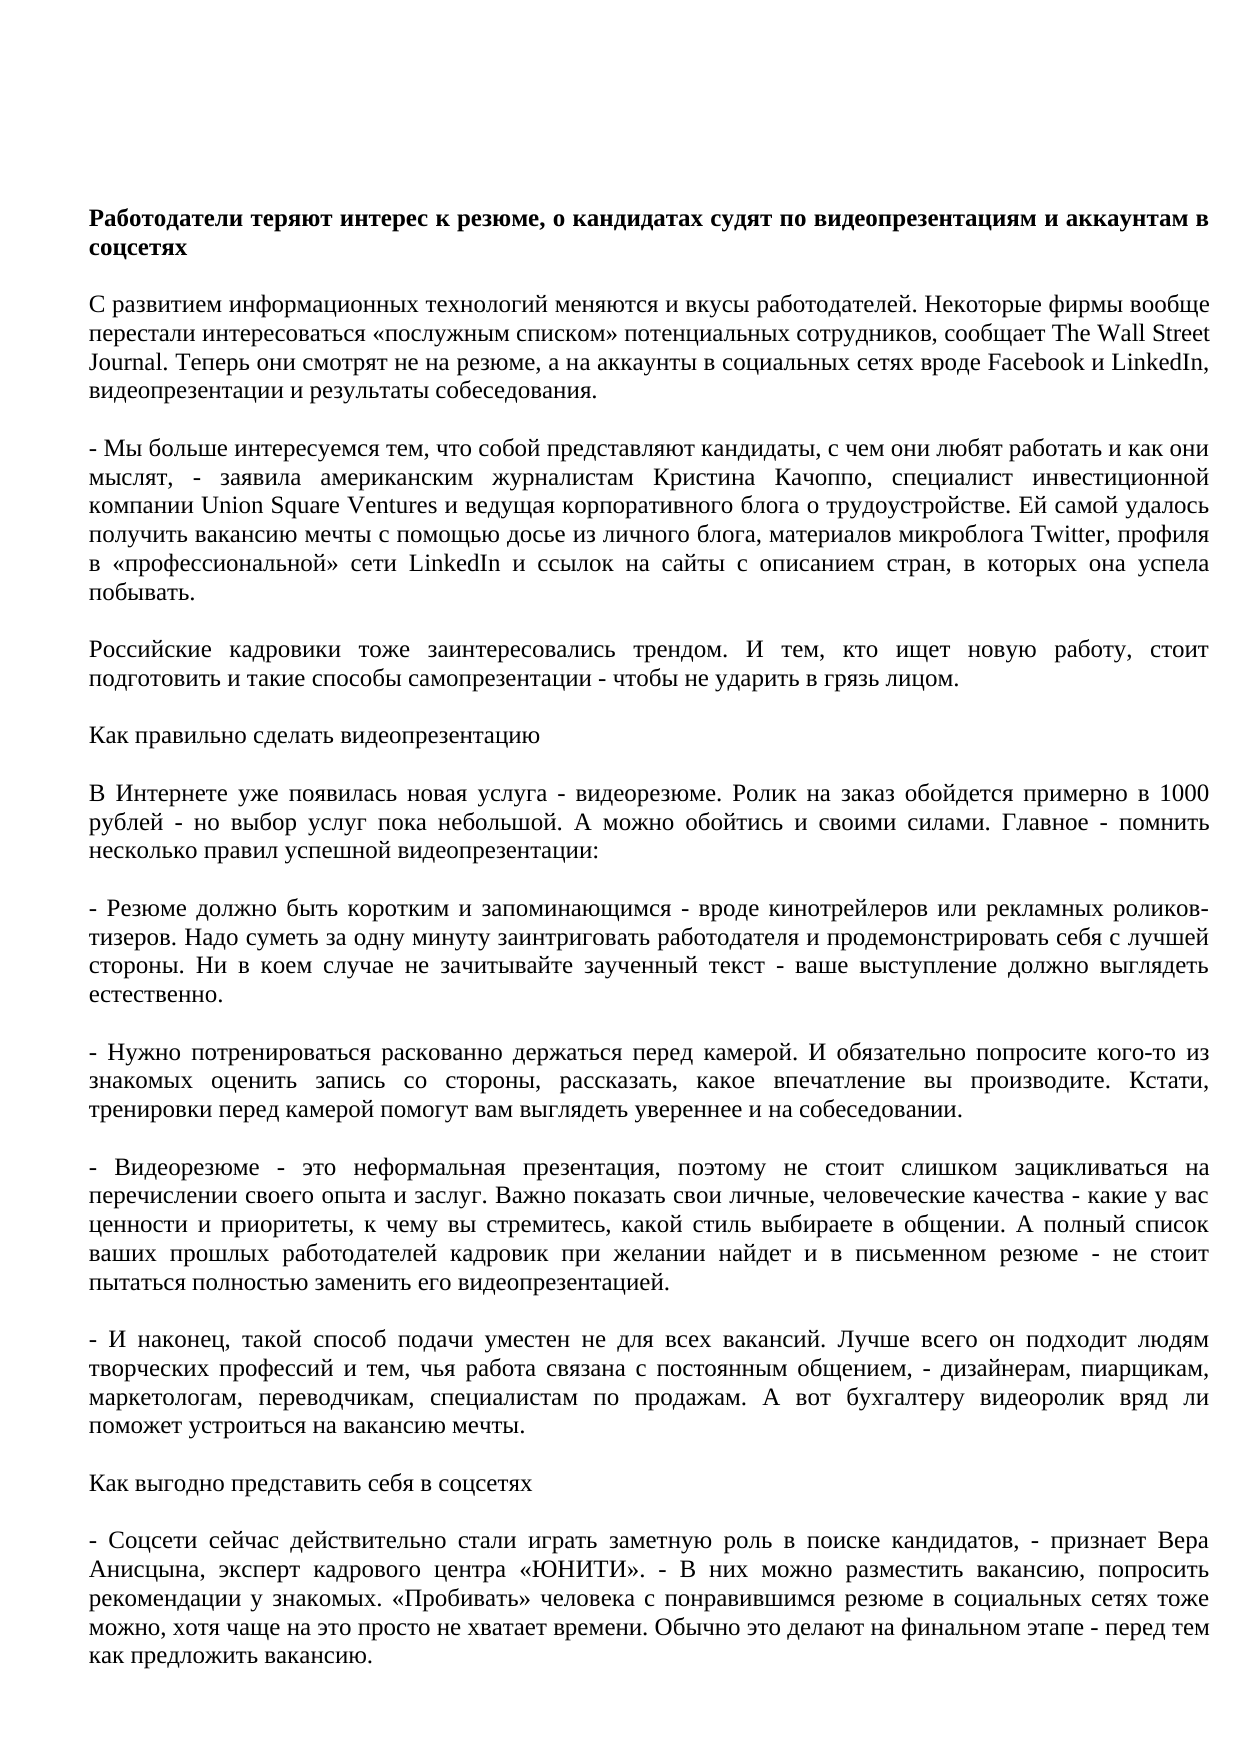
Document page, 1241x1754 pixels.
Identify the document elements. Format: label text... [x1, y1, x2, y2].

text Как правильно сделать видеопрезентацию [89, 720, 1211, 749]
text - Резюме должно быть коротким и запоминающимся - вроде кинотрейлеров или рекламных роликов-тизеров. Надо суметь за одну минуту заинтриговать работодателя и продемонстрировать себя с лучшей стороны. Ни в коем случае не зачитывайте заученный текст - ваше выступление должно выглядеть естественно. [89, 893, 1211, 1008]
text Российские кадровики тоже заинтересовались трендом. И тем, кто ищет новую работу, стоит подготовить и такие способы самопрезентации - чтобы не ударить в грязь лицом. [89, 634, 1211, 692]
text - И наконец, такой способ подачи уместен не для всех вакансий. Лучше всего он подходит людям творческих профессий и тем, чья работа связана с постоянным общением, - дизайнерам, пиарщикам, маркетологам, переводчикам, специалистам по продажам. А вот бухгалтеру видеоролик вряд ли поможет устроиться на вакансию мечты. [89, 1324, 1211, 1439]
text - Видеорезюме - это неформальная презентация, поэтому не стоит слишком зацикливаться на перечислении своего опыта и заслуг. Важно показать свои личные, человеческие качества - какие у вас ценности и приоритеты, к чему вы стремитесь, какой стиль выбираете в общении. А полный список ваших прошлых работодателей кадровик при желании найдет и в письменном резюме - не стоит пытаться полностью заменить его видеопрезентацией. [89, 1152, 1211, 1295]
text Работодатели теряют интерес к резюме, о кандидатах судят по видеопрезентациям и аккаунтам в соцсетях [89, 203, 1211, 260]
text Как выгодно представить себя в соцсетях [89, 1468, 1211, 1497]
text - Мы больше интересуемся тем, что собой представляют кандидаты, с чем они любят работать и как они мыслят, - заявила американским журналистам Кристина Качоппо, специалист инвестиционной компании Union Square Ventures и ведущая корпоративного блога о трудоустройстве. Ей самой удалось получить вакансию мечты с помощью досье из личного блога, материалов микроблога Twitter, профиля в «профессиональной» сети LinkedIn и ссылок на сайты с описанием стран, в которых она успела побывать. [89, 433, 1211, 605]
text С развитием информационных технологий меняются и вкусы работодателей. Некоторые фирмы вообще перестали интересоваться «послужным списком» потенциальных сотрудников, сообщает The Wall Street Journal. Теперь они смотрят не на резюме, а на аккаунты в социальных сетях вроде Facebook и LinkedIn, видеопрезентации и результаты собеседования. [89, 289, 1211, 404]
text В Интернете уже появилась новая услуга - видеорезюме. Ролик на заказ обойдется примерно в 1000 рублей - но выбор услуг пока небольшой. А можно обойтись и своими силами. Главное - помнить несколько правил успешной видеопрезентации: [89, 778, 1211, 864]
text - Нужно потренироваться раскованно держаться перед камерой. И обязательно попросите кого-то из знакомых оценить запись со стороны, рассказать, какое впечатление вы производите. Кстати, тренировки перед камерой помогут вам выглядеть увереннее и на собеседовании. [89, 1037, 1211, 1123]
text - Соцсети сейчас действительно стали играть заметную роль в поиске кандидатов, - признает Вера Анисцына, эксперт кадрового центра «ЮНИТИ». - В них можно разместить вакансию, попросить рекомендации у знакомых. «Пробивать» человека с понравившимся резюме в социальных сетях тоже можно, хотя чаще на это просто не хватает времени. Обычно это делают на финальном этапе - перед тем как предложить вакансию. [89, 1525, 1211, 1669]
